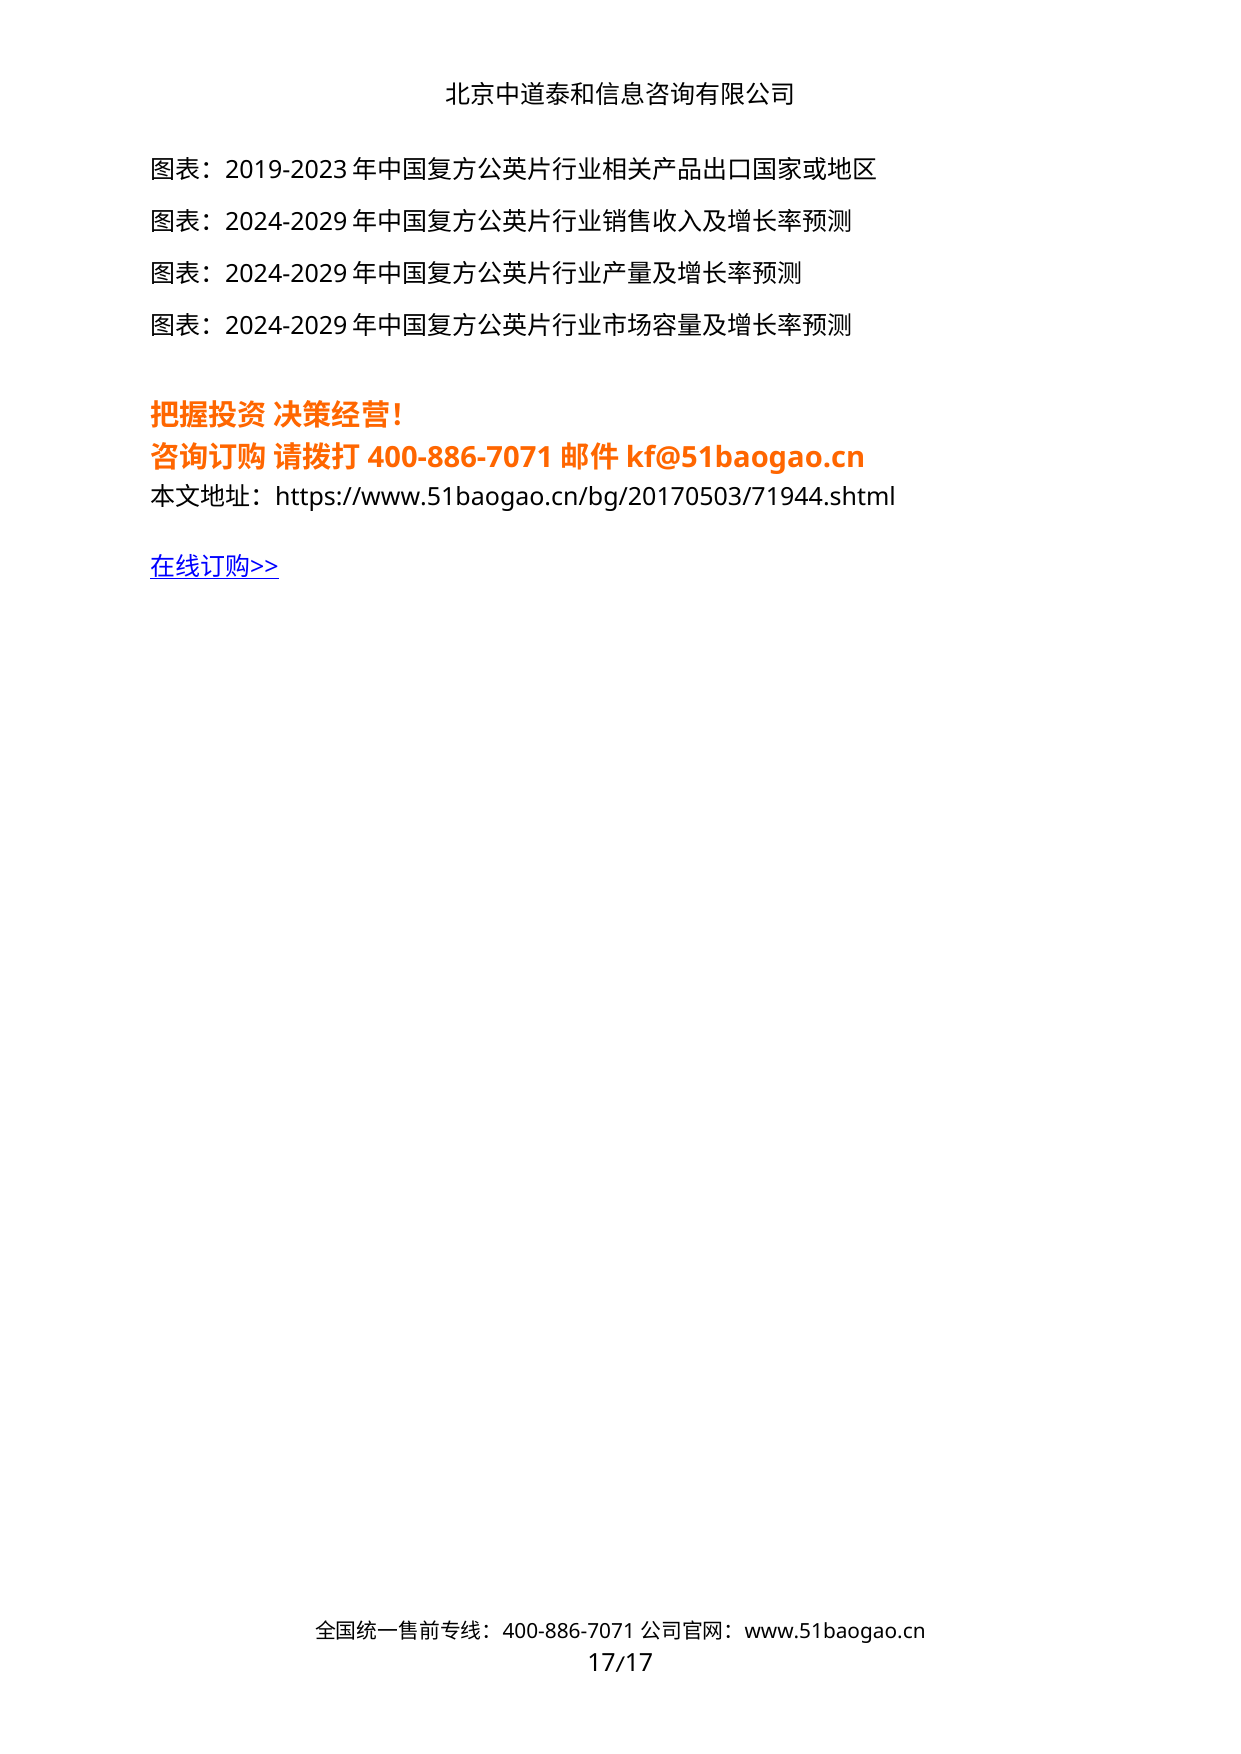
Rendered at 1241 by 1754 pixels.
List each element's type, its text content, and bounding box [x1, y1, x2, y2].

text 把握投资 决策经营！咨询订购 请拨打 400-886-7071 邮件 kf@51baogao.cn本文地址：https://www.51baogao.cn/bg/20170503/71944.shtml [150, 357, 1090, 512]
text 图表：2024-2029年中国复方公英片行业市场容量及增长率预测 [150, 306, 1090, 342]
text 在线订购>> [150, 512, 1090, 583]
text 图表：2019-2023年中国复方公英片行业相关产品出口国家或地区 [150, 150, 1090, 186]
text 图表：2024-2029年中国复方公英片行业销售收入及增长率预测 [150, 202, 1090, 238]
text 图表：2024-2029年中国复方公英片行业产量及增长率预测 [150, 254, 1090, 290]
